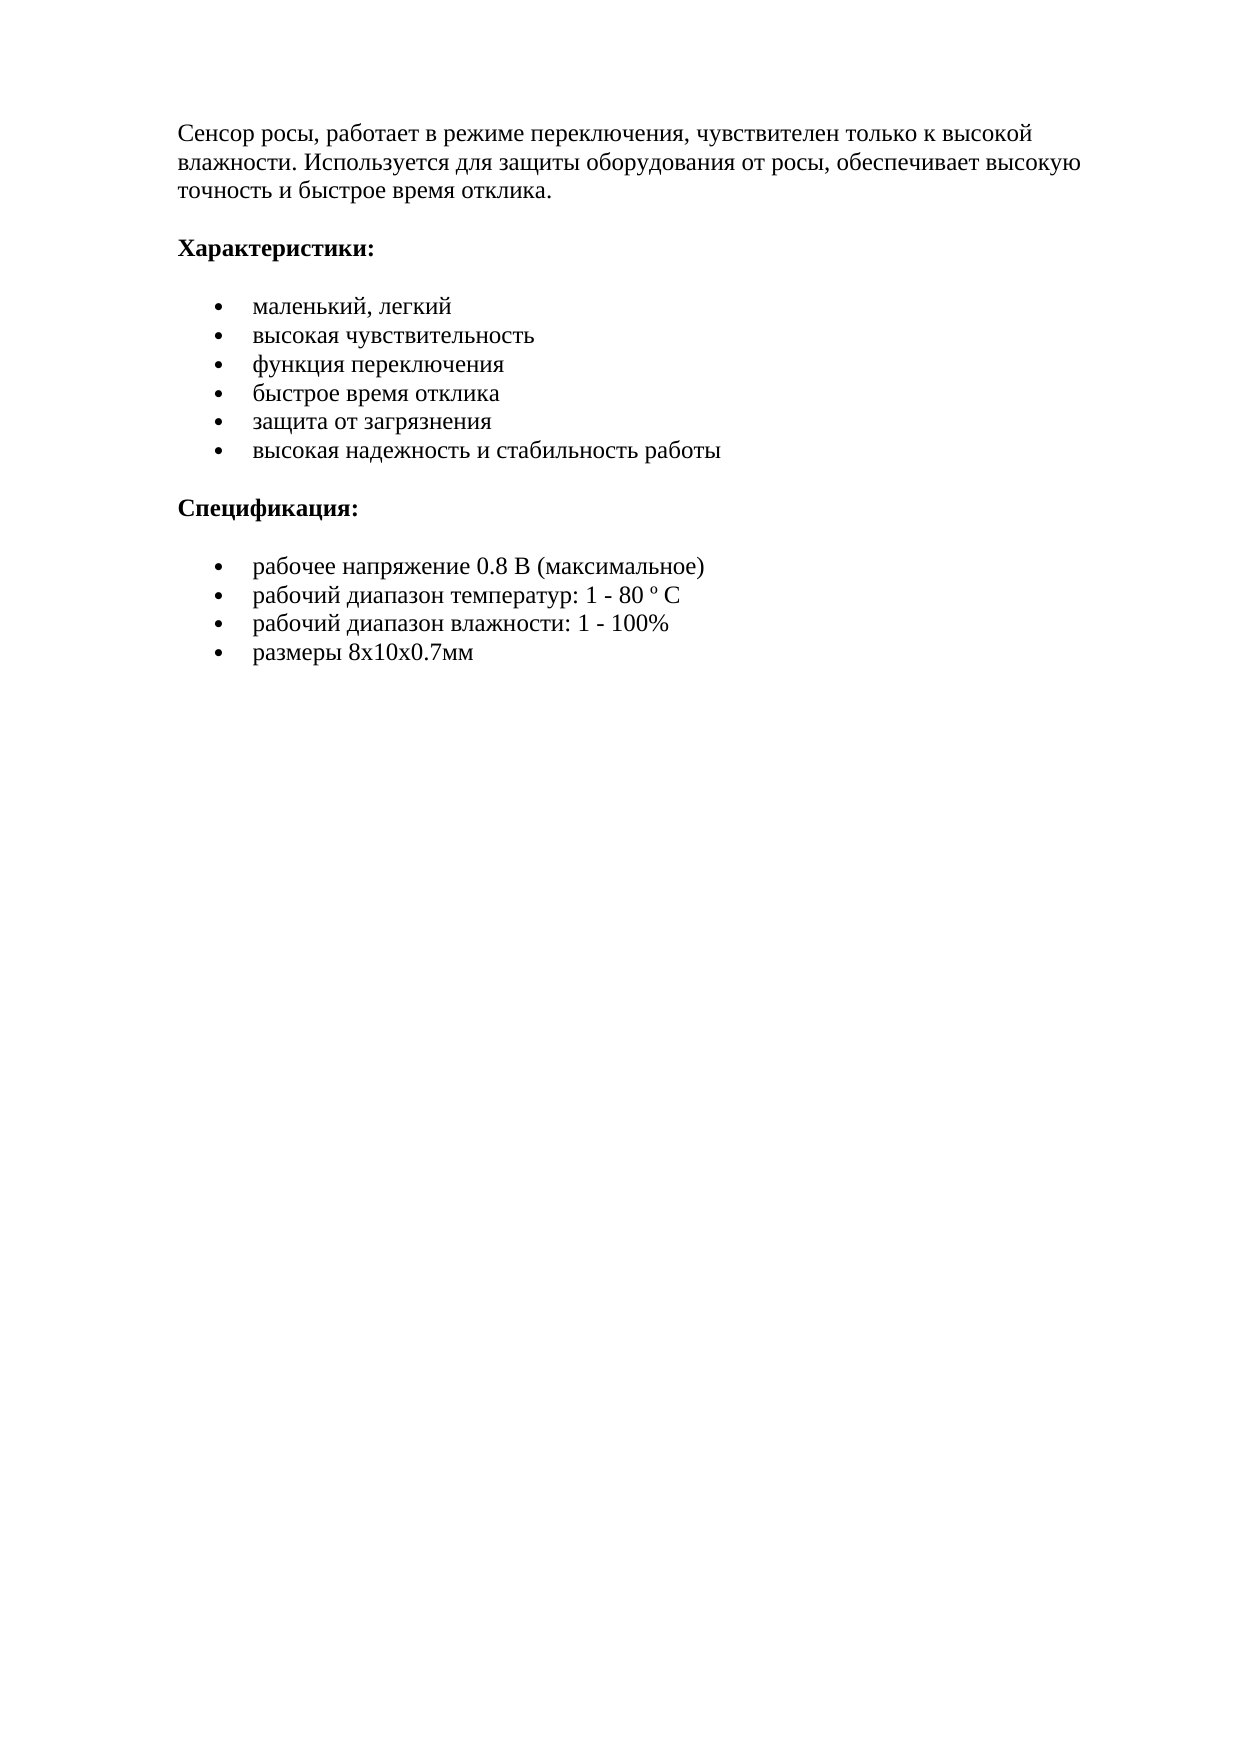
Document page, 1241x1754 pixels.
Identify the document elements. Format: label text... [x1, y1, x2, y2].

list маленький, легкий [215, 291, 1152, 320]
list защита от загрязнения [215, 406, 1152, 435]
list рабочий диапазон влажности: 1 - 100% [215, 608, 1152, 637]
list быстрое время отклика [215, 378, 1152, 406]
list размеры 8х10х0.7мм [215, 637, 1152, 666]
text Характеристики: [177, 233, 1152, 262]
list высокая надежность и стабильность работы [215, 435, 1152, 464]
list высокая чувствительность [215, 320, 1152, 349]
text Спецификация: [177, 493, 1152, 522]
list рабочее напряжение 0.8 В (максимальное) [215, 551, 1152, 580]
list функция переключения [215, 349, 1152, 378]
list рабочий диапазон температур: 1 - 80 º С [215, 580, 1152, 608]
text Сенсор росы, работает в режиме переключения, чувствителен только к высокой влажности. Используется для защиты оборудования от росы, обеспечивает высокую точность и быстрое время отклика. [177, 118, 1152, 204]
